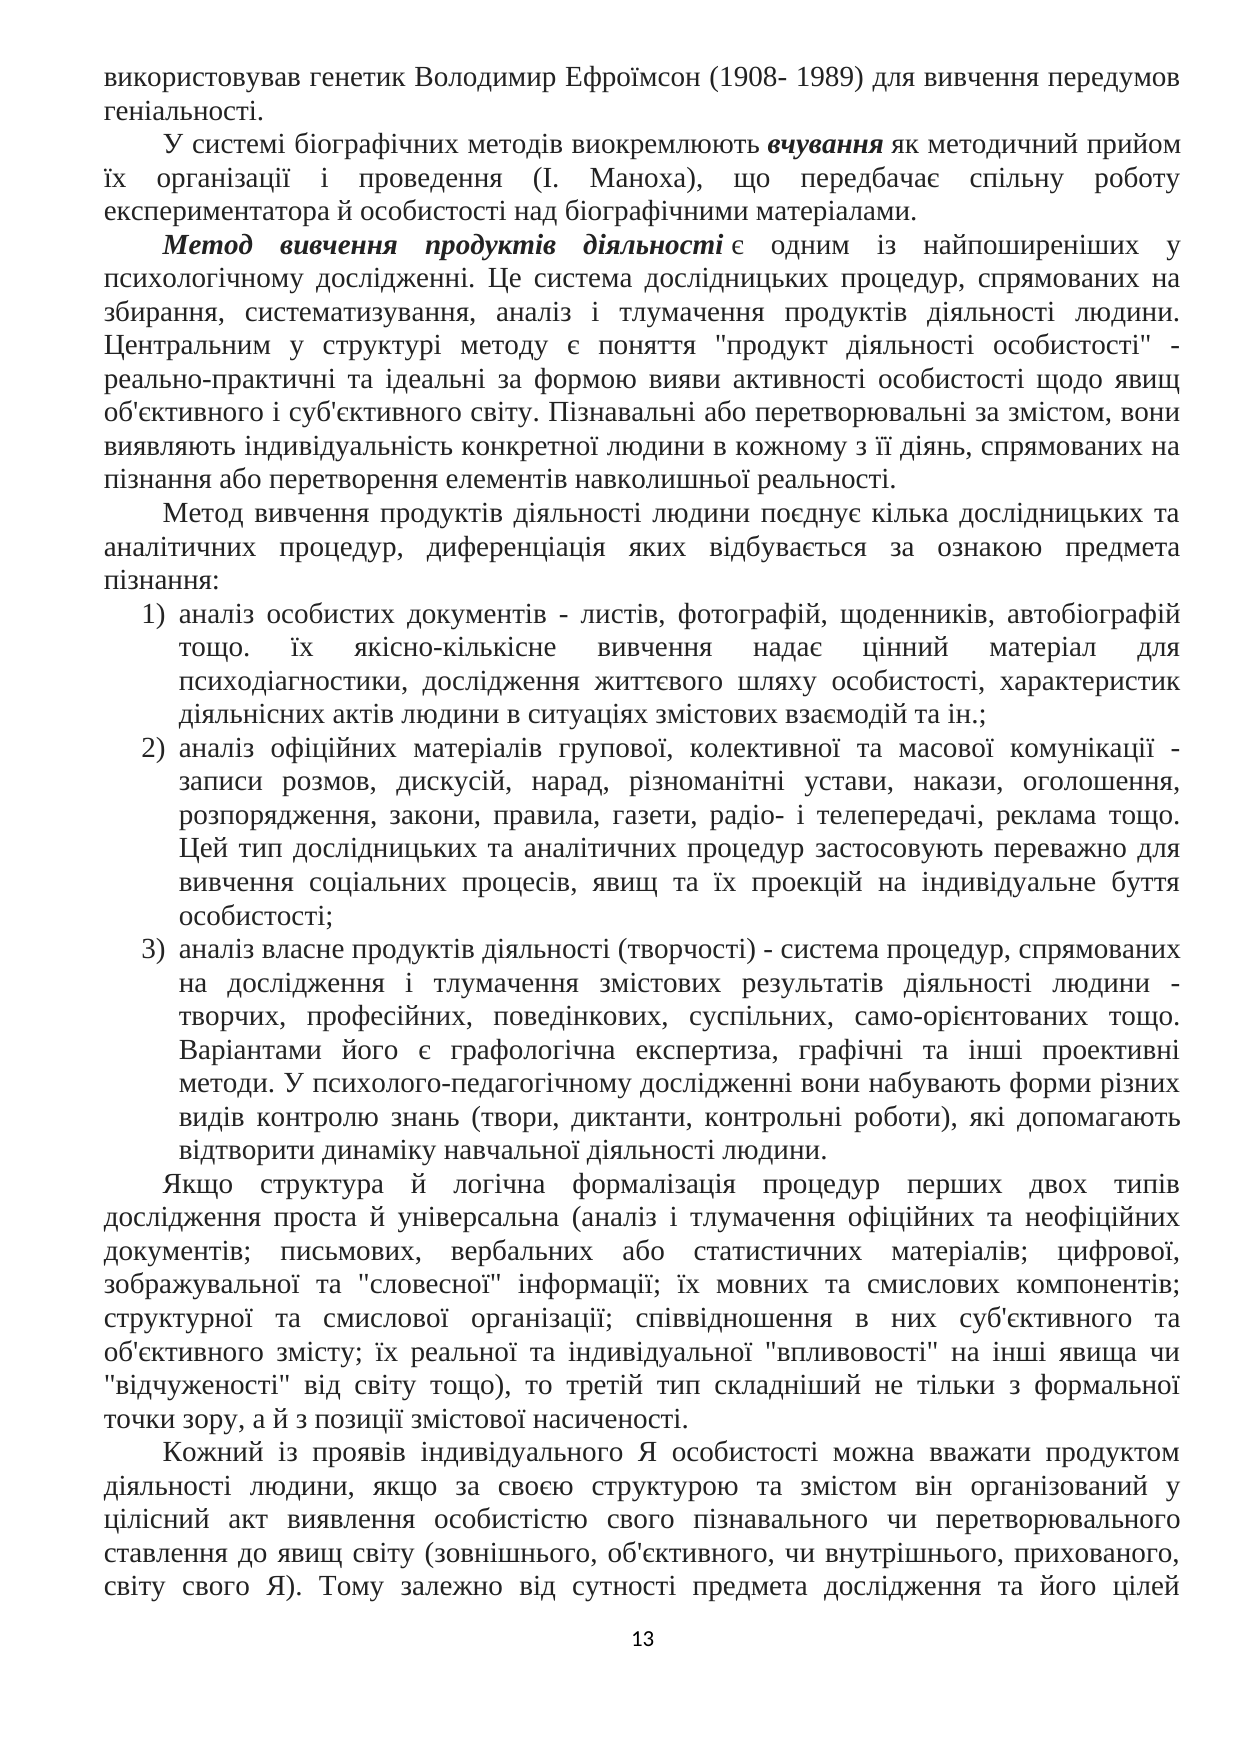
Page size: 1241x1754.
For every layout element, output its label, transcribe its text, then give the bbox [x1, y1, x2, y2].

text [103, 59, 1181, 126]
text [103, 1434, 1181, 1602]
text Метод вивчення продуктів діяльності є одним із найпоширеніших у психологічному дослідженні. Це система дослідницьких процедур, спрямованих на збирання, систематизування, аналіз і тлумачення продуктів діяльності людини. Центральним у структурі методу є поняття "продукт діяльності особистості" - реально-практичні та ідеальні за формою вияви активності особистості щодо явищ об'єктивного і суб'єктивного світу. Пізнавальні або перетворювальні за змістом, вони виявляють індивідуальність конкретної людини в кожному з її діянь, спрямованих на пізнання або перетворення елементів навколишньої реальності. [103, 227, 1181, 495]
text Метод вивчення продуктів діяльності людини поєднує кілька дослідницьких та аналітичних процедур, диференціація яких відбувається за ознакою предмета пізнання: [103, 495, 1181, 596]
list аналіз офіційних матеріалів групової, колективної та масової комунікації - записи розмов, дискусій, нарад, різноманітні устави, накази, оголошення, розпорядження, закони, правила, газети, радіо- і телепередачі, реклама тощо. Цей тип дослідницьких та аналітичних процедур застосовують переважно для вивчення соціальних процесів, явищ та їх проекцій на індивідуальне буття особистості; [141, 730, 1181, 931]
list аналіз власне продуктів діяльності (творчості) - система процедур, спрямованих на дослідження і тлумачення змістових результатів діяльності людини - творчих, професійних, поведінкових, суспільних, само-орієнтованих тощо. Варіантами його є графологічна експертиза, графічні та інші проективні методи. У психолого-педагогічному дослідженні вони набувають форми різних видів контролю знань (твори, диктанти, контрольні роботи), які допомагають відтворити динаміку навчальної діяльності людини. [141, 931, 1181, 1166]
list аналіз особистих документів - листів, фотографій, щоденників, автобіографій тощо. їх якісно-кількісне вивчення надає цінний матеріал для психодіагностики, дослідження життєвого шляху особистості, характеристик діяльнісних актів людини в ситуаціях змістових взаємодій та ін.; [141, 596, 1181, 730]
text У системі біографічних методів виокремлюють вчування як методичний прийом їх організації і проведення (І. Маноха), що передбачає спільну роботу експериментатора й особистості над біографічними матеріалами. [103, 126, 1181, 227]
text Якщо структура й логічна формалізація процедур перших двох типів дослідження проста й універсальна (аналіз і тлумачення офіційних та неофіційних документів; письмових, вербальних або статистичних матеріалів; цифрової, зображувальної та "словесної" інформації; їх мовних та смислових компонентів; структурної та смислової організації; співвідношення в них суб'єктивного та об'єктивного змісту; їх реальної та індивідуальної "впливовості" на інші явища чи "відчуженості" від світу тощо), то третій тип складніший не тільки з формальної точки зору, а й з позиції змістової насиченості. [103, 1166, 1181, 1434]
